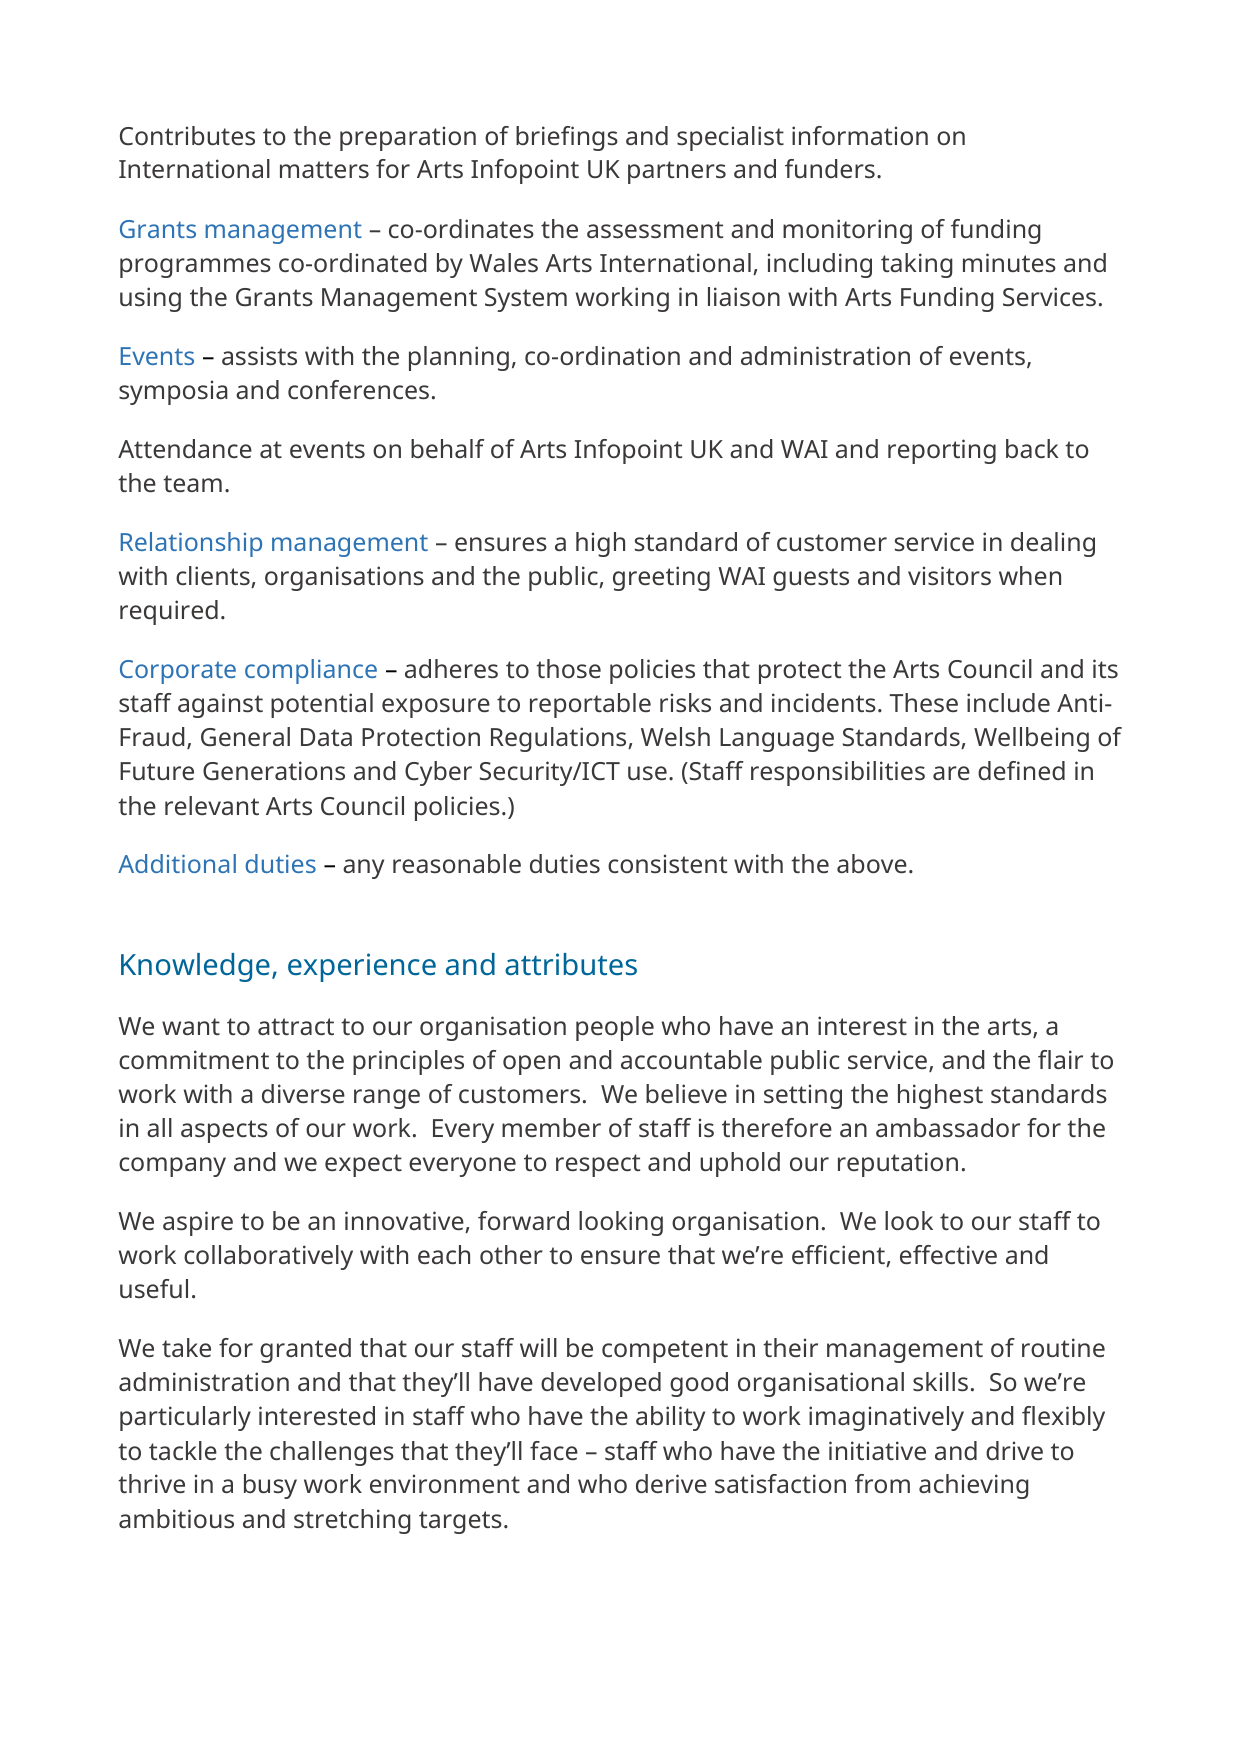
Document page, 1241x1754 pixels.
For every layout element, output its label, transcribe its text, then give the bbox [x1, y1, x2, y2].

text We want to attract to our organisation people who have an interest in the arts, a commitment to the principles of open and accountable public service, and the flair to work with a diverse range of customers. We believe in setting the highest standards in all aspects of our work. Every member of staff is therefore an ambassador for the company and we expect everyone to respect and uphold our reputation. [118, 1008, 1122, 1179]
text Corporate compliance – adheres to those policies that protect the Arts Council and its staff against potential exposure to reportable risks and incidents. These include Anti-Fraud, General Data Protection Regulations, Welsh Language Standards, Wellbeing of Future Generations and Cyber Security/ICT use. (Staff responsibilities are defined in the relevant Arts Council policies.) [118, 652, 1122, 822]
text Additional duties – any reasonable duties consistent with the above. [118, 847, 1122, 881]
text Contributes to the preparation of briefings and specialist information on International matters for Arts Infopoint UK partners and funders. [118, 118, 1122, 186]
text Grants management – co-ordinates the assessment and monitoring of funding programmes co-ordinated by Wales Arts International, including taking minutes and using the Grants Management System working in liaison with Arts Funding Services. [118, 211, 1122, 313]
text Attendance at events on behalf of Arts Infopoint UK and WAI and reporting back to the team. [118, 432, 1122, 500]
text We aspire to be an innovative, forward looking organisation. We look to our staff to work collaboratively with each other to ensure that we’re efficient, effective and useful. [118, 1204, 1122, 1306]
text We take for granted that our staff will be competent in their management of routine administration and that they’ll have developed good organisational skills. So we’re particularly interested in staff who have the ability to work imaginatively and flexibly to tackle the challenges that they’ll face – staff who have the initiative and drive to thrive in a busy work environment and who derive satisfaction from achieving ambitious and stretching targets. [118, 1331, 1122, 1535]
text Relationship management – ensures a high standard of customer service in dealing with clients, organisations and the public, greeting WAI guests and visitors when required. [118, 525, 1122, 627]
subtitle Knowledge, experience and attributes [118, 944, 1122, 983]
text Events – assists with the planning, co-ordination and administration of events, symposia and conferences. [118, 338, 1122, 407]
